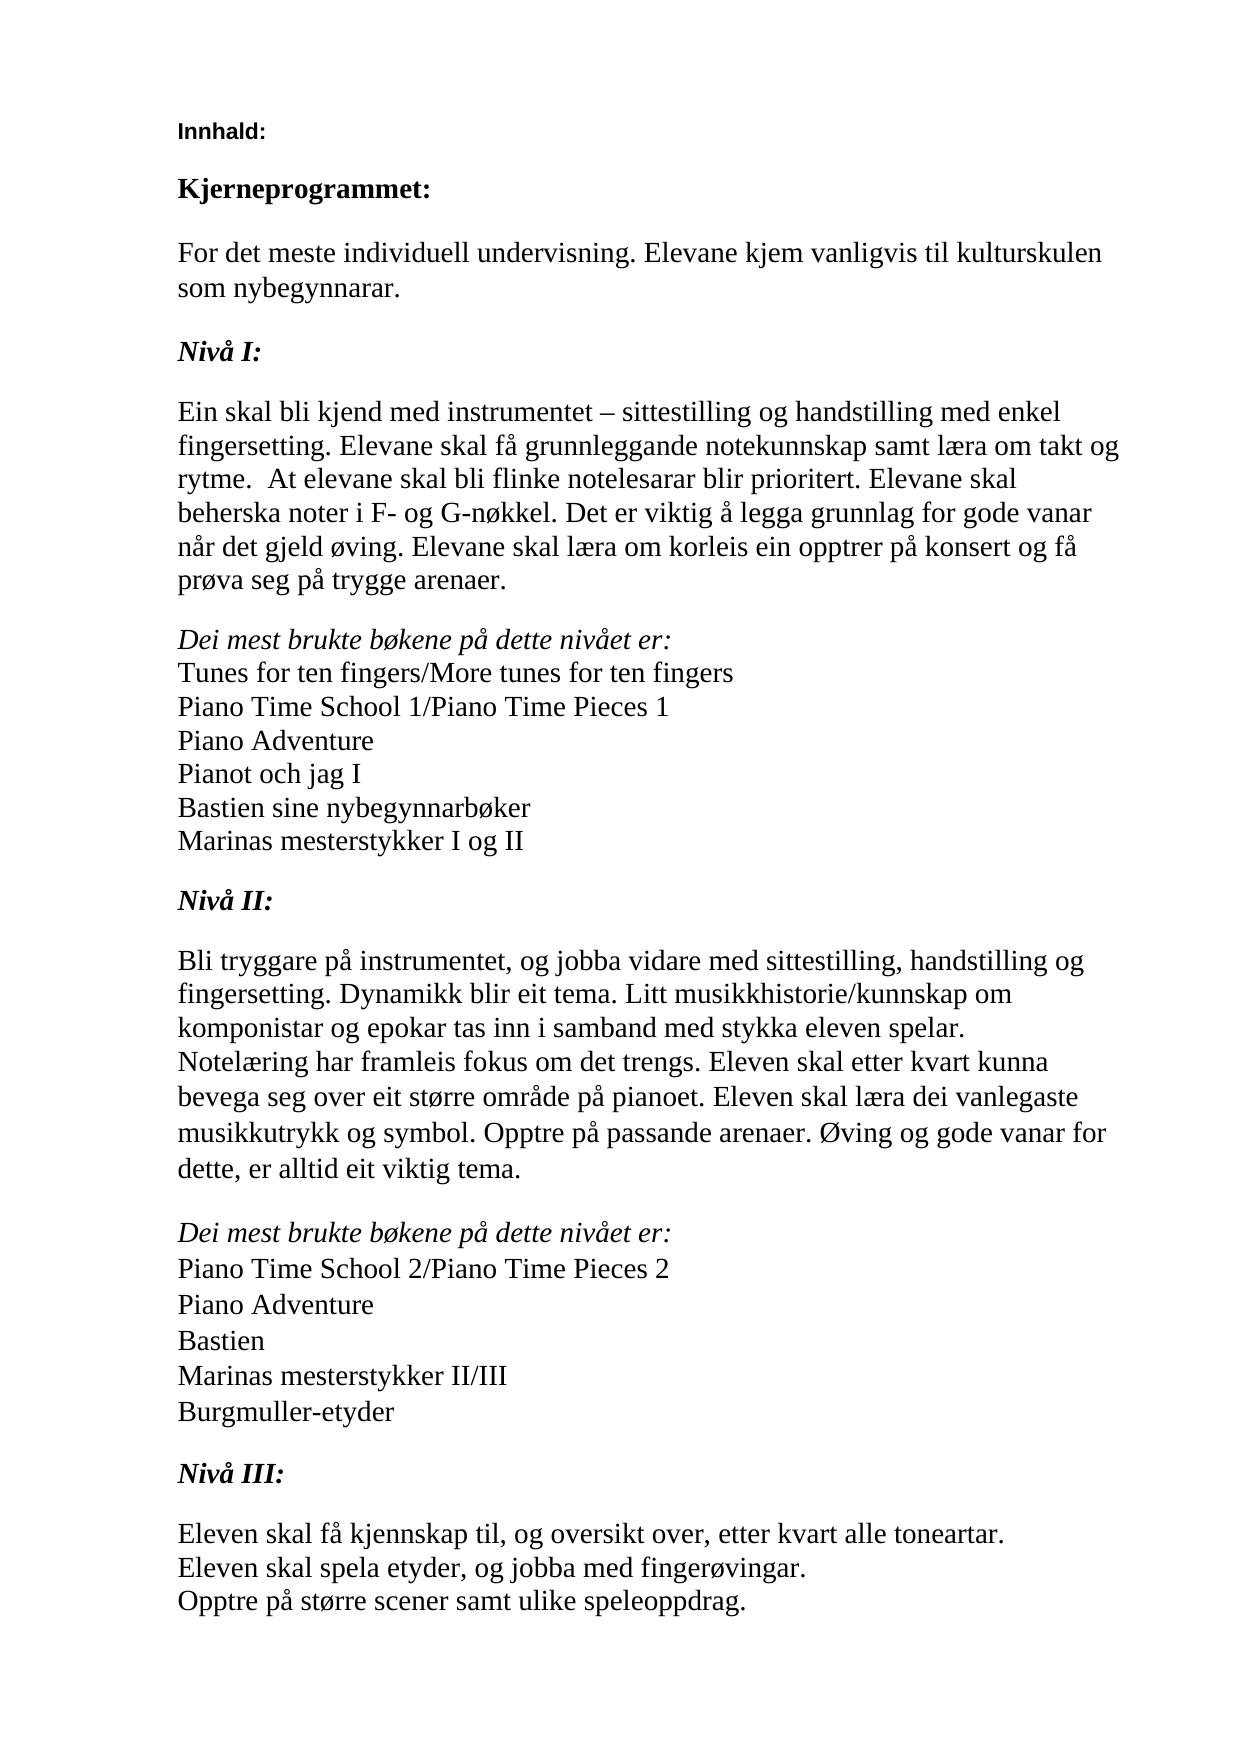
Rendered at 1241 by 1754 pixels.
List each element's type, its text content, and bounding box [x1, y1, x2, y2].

text Tunes for ten fingers/More tunes for ten fingers [177, 656, 1122, 689]
text Nivå III: [177, 1457, 1122, 1490]
text Marinas mesterstykker I og II [177, 823, 1122, 857]
text Nivå I: [177, 334, 1122, 368]
text Piano Time School 2/Piano Time Pieces 2 [177, 1251, 1122, 1284]
text Piano Time School 1/Piano Time Pieces 1 [177, 689, 1122, 723]
text Nivå II: [177, 883, 1122, 917]
text Eleven skal spela etyder, og jobba med fingerøvingar. [177, 1550, 1122, 1583]
text Bastien sine nybegynnarbøker [177, 790, 1122, 823]
text Marinas mesterstykker II/III [177, 1358, 1122, 1392]
text Kjerneprogrammet: [177, 171, 1122, 204]
text Pianot och jag I [177, 756, 1122, 790]
text Bli tryggare på instrumentet, og jobba vidare med sittestilling, handstilling og fingersetting. Dynamikk blir eit tema. Litt musikkhistorie/kunnskap om komponistar og epokar tas inn i samband med stykka eleven spelar. [177, 943, 1122, 1044]
text For det meste individuell undervisning. Elevane kjem vanligvis til kulturskulen som nybegynnarar. [177, 235, 1122, 304]
text Opptre på større scener samt ulike speleoppdrag. [177, 1583, 1122, 1617]
text Bastien [177, 1323, 1122, 1356]
text Burgmuller-etyder [177, 1394, 1122, 1428]
text Dei mest brukte bøkene på dette nivået er: [177, 1215, 1122, 1249]
text Piano Adventure [177, 1287, 1122, 1320]
text Innhald: [177, 118, 1122, 144]
text Dei mest brukte bøkene på dette nivået er: [177, 622, 1122, 656]
text Notelæring har framleis fokus om det trengs. Eleven skal etter kvart kunna bevega seg over eit større område på pianoet. Eleven skal læra dei vanlegaste musikkutrykk og symbol. Opptre på passande arenaer. Øving og gode vanar for dette, er alltid eit viktig tema. [177, 1044, 1122, 1185]
text Ein skal bli kjend med instrumentet – sittestilling og handstilling med enkel fingersetting. Elevane skal få grunnleggande notekunnskap samt læra om takt og rytme. At elevane skal bli flinke notelesarar blir prioritert. Elevane skal beherska noter i F- og G-nøkkel. Det er viktig å legga grunnlag for gode vanar når det gjeld øving. Elevane skal læra om korleis ein opptrer på konsert og få prøva seg på trygge arenaer. [177, 394, 1122, 596]
text Piano Adventure [177, 723, 1122, 756]
text Eleven skal få kjennskap til, og oversikt over, etter kvart alle toneartar. [177, 1516, 1122, 1550]
